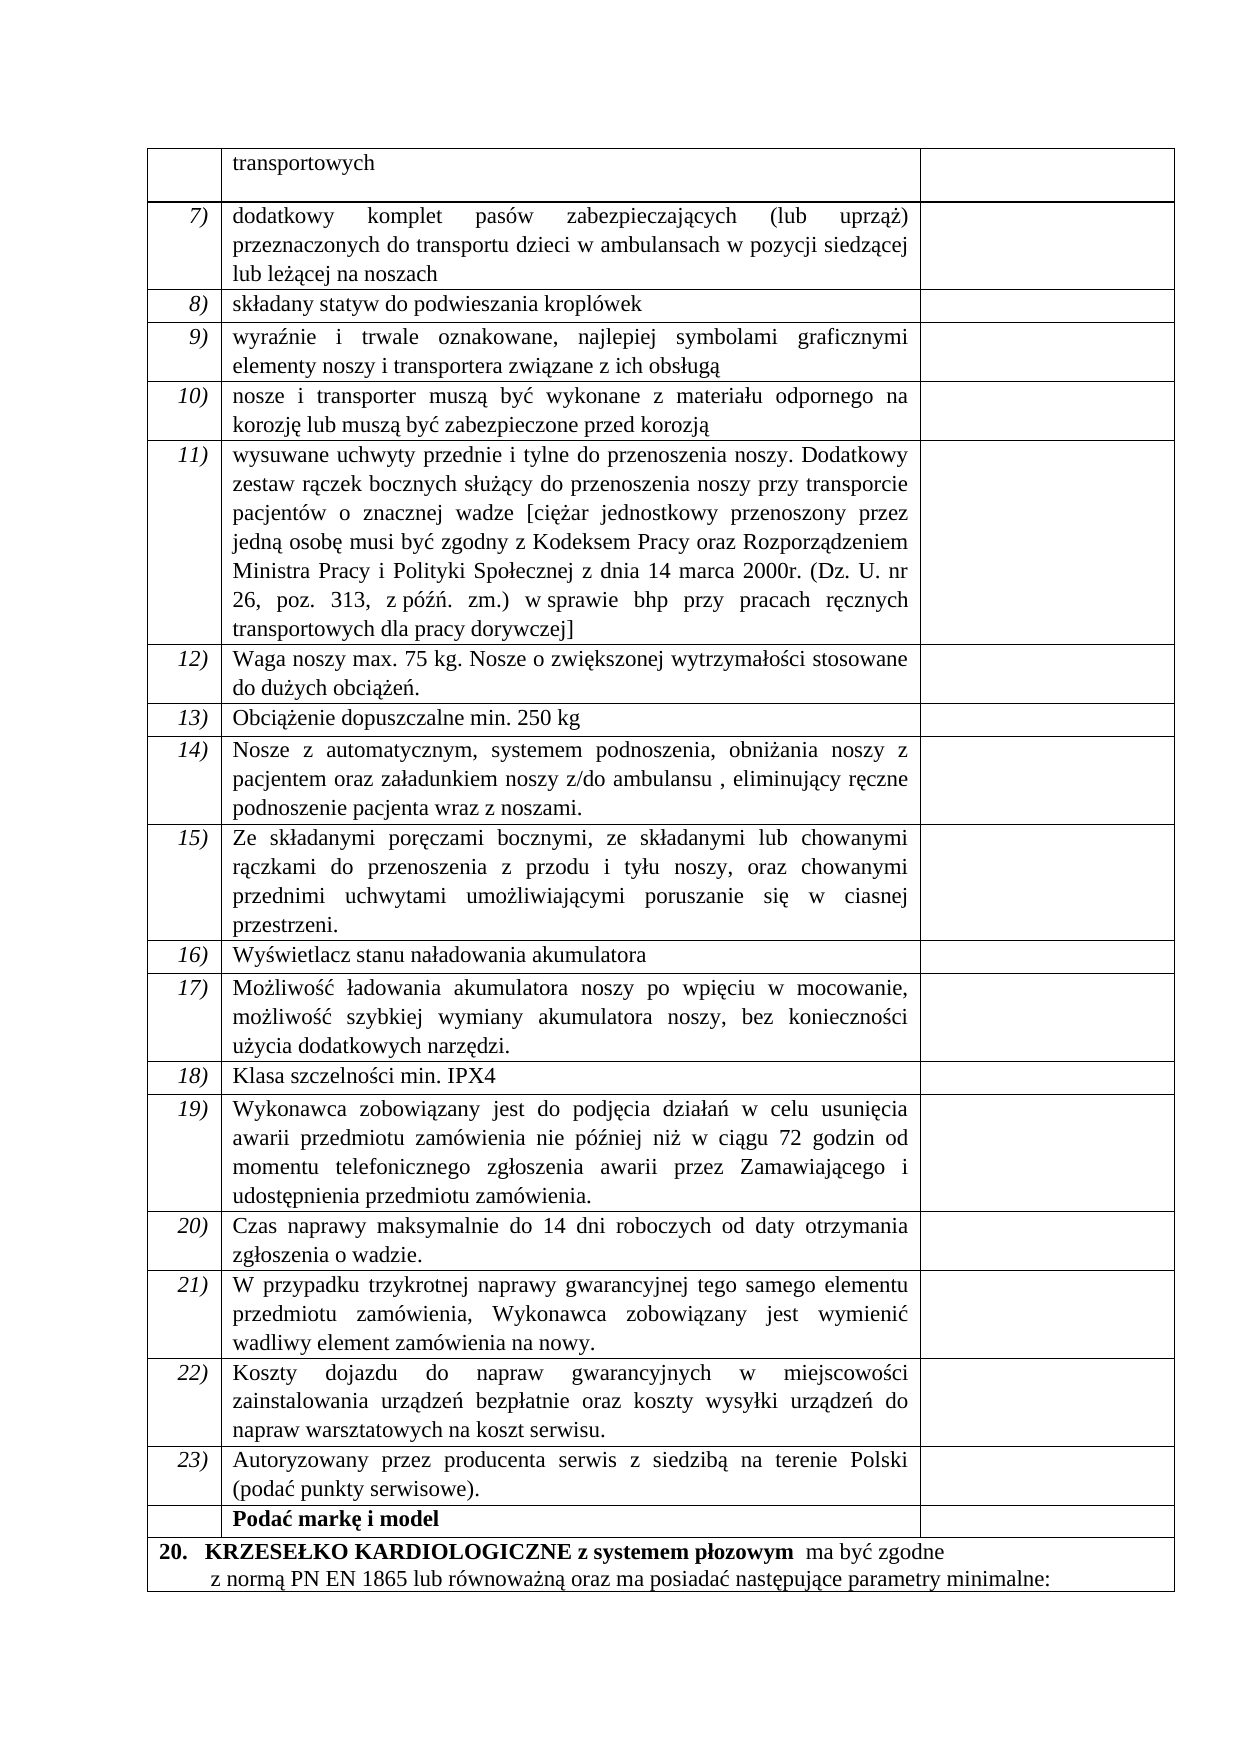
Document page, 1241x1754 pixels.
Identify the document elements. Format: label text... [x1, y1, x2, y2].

table_cell [921, 1062, 1174, 1094]
table_cell 12) [148, 645, 221, 703]
table_cell 15) [148, 825, 221, 940]
table_cell W przypadku trzykrotnej naprawy gwarancyjnej tego samego elementu przedmiotu zamówienia, Wykonawca zobowiązany jest wymienić wadliwy element zamówienia na nowy. [222, 1271, 920, 1358]
table_cell wysuwane uchwyty przednie i tylne do przenoszenia noszy. Dodatkowy zestaw rączek bocznych służący do przenoszenia noszy przy transporcie pacjentów o znacznej wadze [ciężar jednostkowy przenoszony przez jedną osobę musi być zgodny z Kodeksem Pracy oraz Rozporządzeniem Ministra Pracy i Polityki Społecznej z dnia 14 marca 2000r. (Dz. U. nr 26, poz. 313, z późń. zm.) w sprawie bhp przy pracach ręcznych transportowych dla pracy dorywczej] [222, 441, 920, 644]
table_cell [921, 1212, 1174, 1270]
table_cell [921, 825, 1174, 940]
table_cell 6) [148, 149, 221, 201]
table_cell 11) [148, 441, 221, 644]
table_cell 10) [148, 382, 221, 440]
table_cell Ze składanymi poręczami bocznymi, ze składanymi lub chowanymi rączkami do przenoszenia z przodu i tyłu noszy, oraz chowanymi przednimi uchwytami umożliwiającymi poruszanie się w ciasnej przestrzeni. [222, 825, 920, 940]
table_cell 13) [148, 704, 221, 736]
table_cell Wykonawca zobowiązany jest do podjęcia działań w celu usunięcia awarii przedmiotu zamówienia nie później niż w ciągu 72 godzin od momentu telefonicznego zgłoszenia awarii przez Zamawiającego i udostępnienia przedmiotu zamówienia. [222, 1095, 920, 1211]
table_cell [921, 382, 1174, 440]
table_cell Klasa szczelności min. IPX4 [222, 1062, 920, 1094]
table_cell 8) [148, 290, 221, 322]
table_cell [921, 737, 1174, 823]
table_cell 21) [148, 1271, 221, 1358]
table_cell dodatkowy komplet pasów zabezpieczających (lub uprząż) przeznaczonych do transportu dzieci w ambulansach w pozycji siedzącej lub leżącej na noszach [222, 203, 920, 289]
table_cell Wyświetlacz stanu naładowania akumulatora [222, 941, 920, 973]
table_cell [921, 203, 1174, 289]
table_cell [921, 974, 1174, 1061]
table_cell 7) [148, 203, 221, 289]
table_cell Podać markę i model [222, 1506, 920, 1537]
table_cell [921, 1359, 1174, 1446]
table_cell Koszty dojazdu do napraw gwarancyjnych w miejscowości zainstalowania urządzeń bezpłatnie oraz koszty wysyłki urządzeń do napraw warsztatowych na koszt serwisu. [222, 1359, 920, 1446]
table_cell wyraźnie i trwale oznakowane, najlepiej symbolami graficznymi elementy noszy i transportera związane z ich obsługą [222, 323, 920, 381]
table_cell składany statyw do podwieszania kroplówek [222, 290, 920, 322]
table_cell Czas naprawy maksymalnie do 14 dni roboczych od daty otrzymania zgłoszenia o wadzie. [222, 1212, 920, 1270]
table_cell [921, 941, 1174, 973]
table_cell [921, 1447, 1174, 1504]
table_cell nosze i transporter muszą być wykonane z materiału odpornego na korozję lub muszą być zabezpieczone przed korozją [222, 382, 920, 440]
table_cell [921, 1271, 1174, 1358]
table_cell [148, 1506, 221, 1537]
table_cell [921, 1506, 1174, 1537]
table_cell [921, 290, 1174, 322]
table_cell Waga noszy max. 75 kg. Nosze o zwiększonej wytrzymałości stosowane do dużych obciążeń. [222, 645, 920, 703]
table_cell 22) [148, 1359, 221, 1446]
table_cell [921, 1095, 1174, 1211]
table_cell 17) [148, 974, 221, 1061]
table_cell [921, 149, 1174, 201]
table_cell [921, 441, 1174, 644]
table_cell 9) [148, 323, 221, 381]
table_cell [921, 704, 1174, 736]
table_cell 16) [148, 941, 221, 973]
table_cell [222, 149, 920, 201]
table_cell Nosze z automatycznym, systemem podnoszenia, obniżania noszy z pacjentem oraz załadunkiem noszy z/do ambulansu , eliminujący ręczne podnoszenie pacjenta wraz z noszami. [222, 737, 920, 823]
table_cell Możliwość ładowania akumulatora noszy po wpięciu w mocowanie, możliwość szybkiej wymiany akumulatora noszy, bez konieczności użycia dodatkowych narzędzi. [222, 974, 920, 1061]
table_cell Autoryzowany przez producenta serwis z siedzibą na terenie Polski (podać punkty serwisowe). [222, 1447, 920, 1504]
table_cell Obciążenie dopuszczalne min. 250 kg [222, 704, 920, 736]
table_cell 18) [148, 1062, 221, 1094]
table_cell 14) [148, 737, 221, 823]
table_cell 19) [148, 1095, 221, 1211]
table_cell [921, 323, 1174, 381]
table_cell 23) [148, 1447, 221, 1504]
table_cell [921, 645, 1174, 703]
table_cell 20) [148, 1212, 221, 1270]
table_cell 20. KRZESEŁKO KARDIOLOGICZNE z systemem płozowym ma być zgodne z normą PN EN 1865 lub równoważną oraz ma posiadać następujące parametry minimalne: [148, 1538, 1174, 1591]
